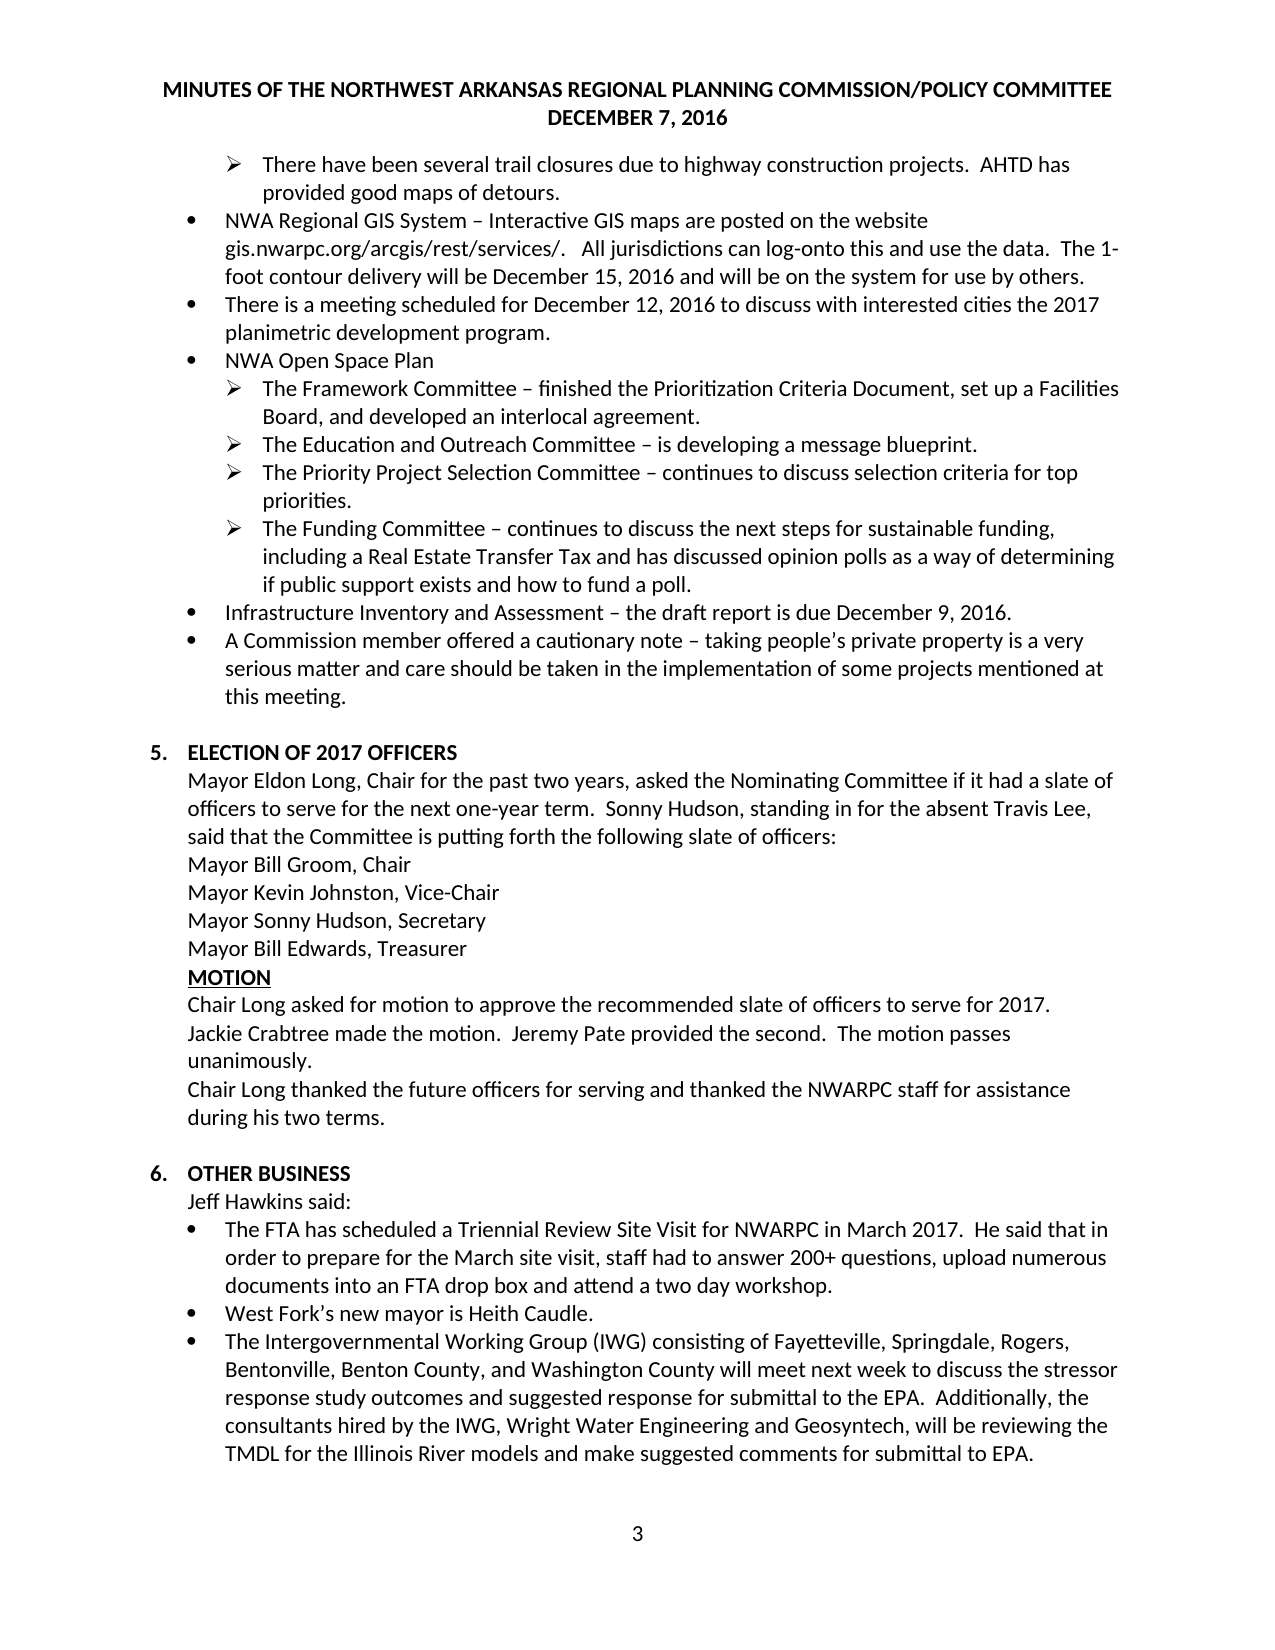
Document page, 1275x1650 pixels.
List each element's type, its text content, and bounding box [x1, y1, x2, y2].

text Jackie Crabtree made the motion. Jeremy Pate provided the second. The motion passes unanimously. [150, 1019, 1125, 1075]
text Mayor Eldon Long, Chair for the past two years, asked the Nominating Committee if it had a slate of officers to serve for the next one-year term. Sonny Hudson, standing in for the absent Travis Lee, said that the Committee is putting forth the following slate of officers: [150, 766, 1125, 851]
list There is a meeting scheduled for December 12, 2016 to discuss with interested cities the 2017 planimetric development program. [187, 290, 1125, 346]
list NWA Regional GIS System – Interactive GIS maps are posted on the website gis.nwarpc.org/arcgis/rest/services/. All jurisdictions can log-onto this and use the data. The 1-foot contour delivery will be December 15, 2016 and will be on the system for use by others. [187, 206, 1125, 290]
text 6. OTHER BUSINESS [150, 1159, 1125, 1187]
text Chair Long asked for motion to approve the recommended slate of officers to serve for 2017. [150, 991, 1125, 1019]
text Jeff Hawkins said: [150, 1187, 1125, 1215]
list The Priority Project Selection Committee – continues to discuss selection criteria for top priorities. [225, 458, 1125, 514]
text Mayor Bill Groom, Chair [150, 851, 1125, 878]
list Infrastructure Inventory and Assessment – the draft report is due December 9, 2016. [187, 598, 1125, 626]
text Mayor Sonny Hudson, Secretary [150, 907, 1125, 934]
text Chair Long thanked the future officers for serving and thanked the NWARPC staff for assistance during his two terms. [150, 1075, 1125, 1131]
list NWA Open Space Plan [187, 346, 1125, 374]
list A Commission member offered a cautionary note – taking people’s private property is a very serious matter and care should be taken in the implementation of some projects mentioned at this meeting. [187, 626, 1125, 710]
text 5. ELECTION OF 2017 OFFICERS [150, 738, 1125, 766]
list The Framework Committee – finished the Prioritization Criteria Document, set up a Facilities Board, and developed an interlocal agreement. [225, 374, 1125, 430]
list The Intergovernmental Working Group (IWG) consisting of Fayetteville, Springdale, Rogers, Bentonville, Benton County, and Washington County will meet next week to discuss the stressor response study outcomes and suggested response for submittal to the EPA. Additionally, the consultants hired by the IWG, Wright Water Engineering and Geosyntech, will be reviewing the TMDL for the Illinois River models and make suggested comments for submittal to EPA. [187, 1327, 1125, 1467]
text MOTION [150, 963, 1125, 991]
list There have been several trail closures due to highway construction projects. AHTD has provided good maps of detours. [225, 150, 1125, 206]
list West Fork’s new mayor is Heith Caudle. [187, 1299, 1125, 1327]
text Mayor Kevin Johnston, Vice-Chair [150, 878, 1125, 907]
list The FTA has scheduled a Triennial Review Site Visit for NWARPC in March 2017. He said that in order to prepare for the March site visit, staff had to answer 200+ questions, upload numerous documents into an FTA drop box and attend a two day workshop. [187, 1215, 1125, 1299]
list The Funding Committee – continues to discuss the next steps for sustainable funding, including a Real Estate Transfer Tax and has discussed opinion polls as a way of determining if public support exists and how to fund a poll. [225, 514, 1125, 598]
list The Education and Outreach Committee – is developing a message blueprint. [225, 430, 1125, 458]
text Mayor Bill Edwards, Treasurer [150, 934, 1125, 963]
